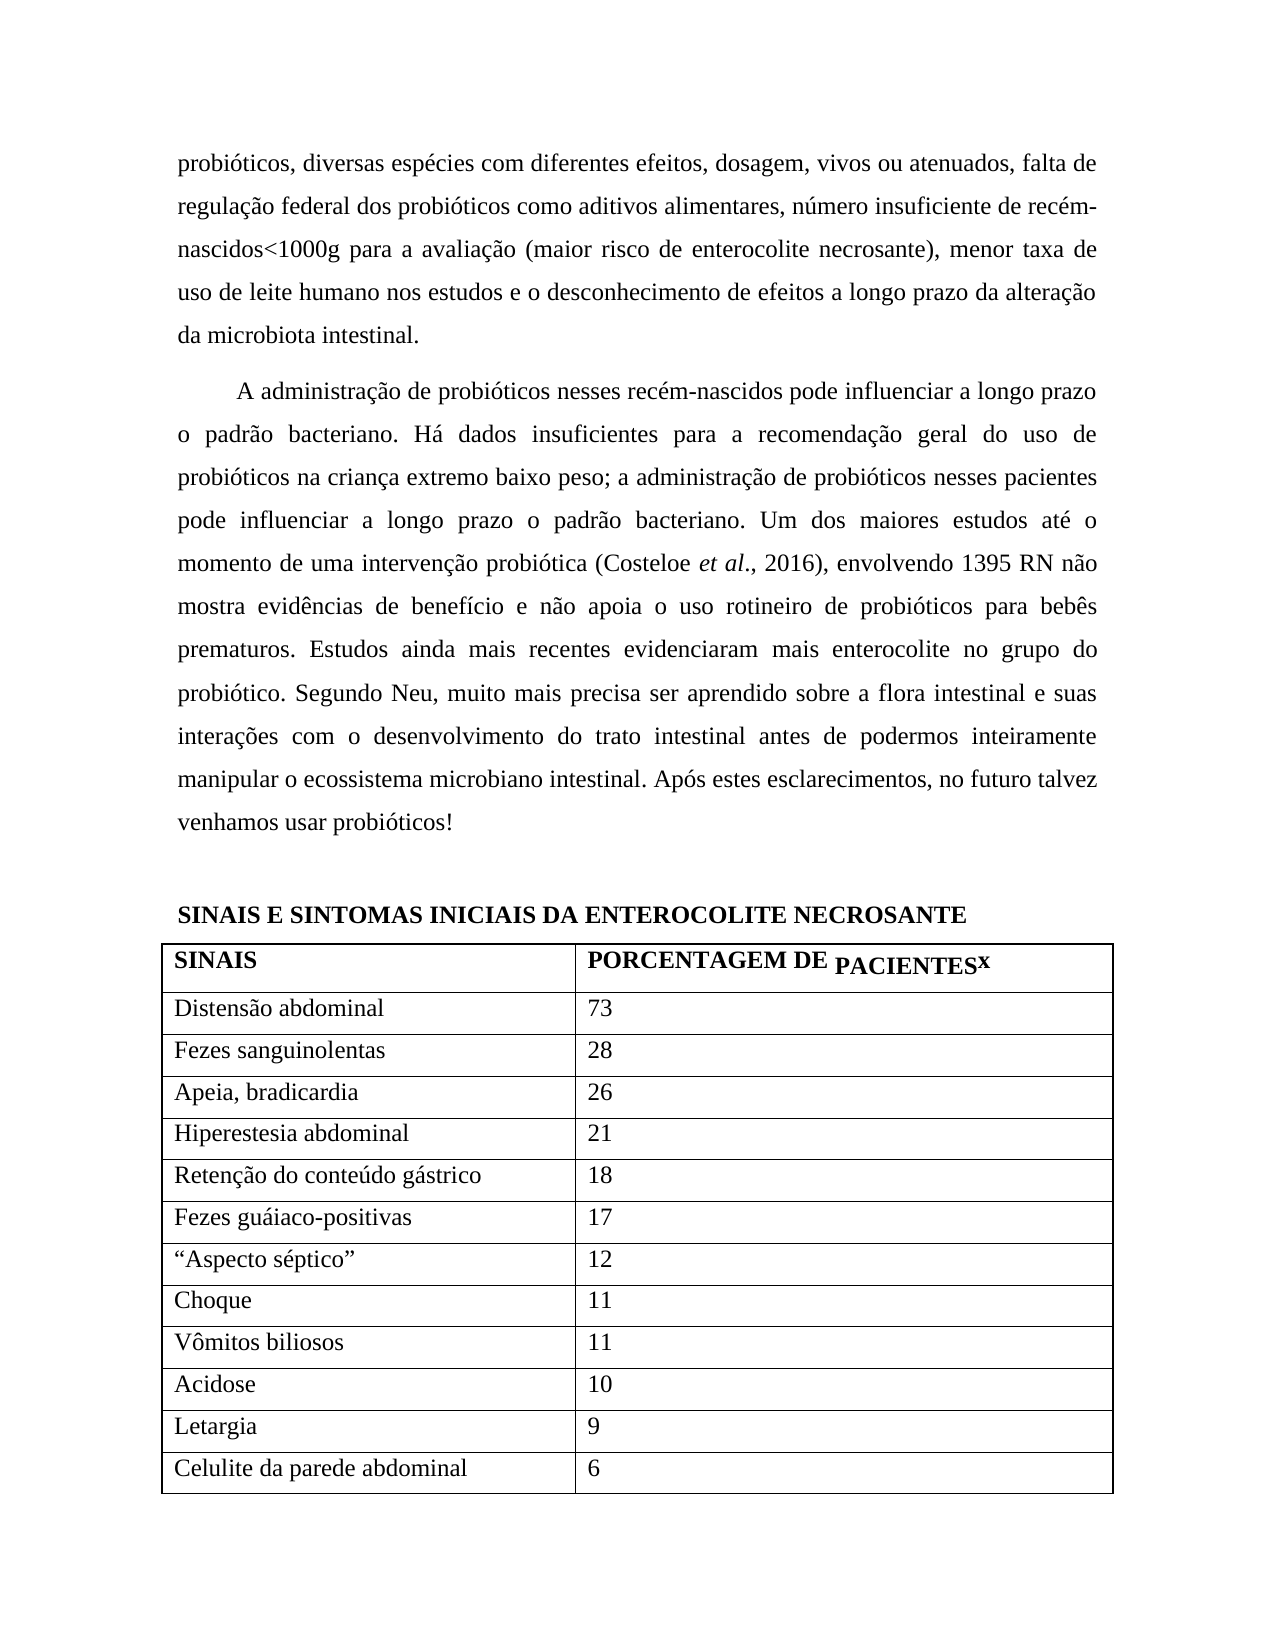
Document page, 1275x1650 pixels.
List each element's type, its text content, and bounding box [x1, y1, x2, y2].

table_cell “Aspecto séptico” [163, 1244, 575, 1284]
table_cell Celulite da parede abdominal [163, 1453, 575, 1493]
table_cell 11 [576, 1286, 1112, 1326]
table_cell Vômitos biliosos [163, 1327, 575, 1368]
table_cell 26 [576, 1077, 1112, 1117]
text A administração de probióticos nesses recém-nascidos pode influenciar a longo prazo o padrão bacteriano. Há dados insuficientes para a recomendação geral do uso de probióticos na criança extremo baixo peso; a administração de probióticos nesses pacientes pode influenciar a longo prazo o padrão bacteriano. Um dos maiores estudos até o momento de uma intervenção probiótica (Costeloe et al., 2016), envolvendo 1395 RN não mostra evidências de benefício e não apoia o uso rotineiro de probióticos para bebês prematuros. Estudos ainda mais recentes evidenciaram mais enterocolite no grupo do probiótico. Segundo Neu, muito mais precisa ser aprendido sobre a flora intestinal e suas interações com o desenvolvimento do trato intestinal antes de podermos inteiramente manipular o ecossistema microbiano intestinal. Após estes esclarecimentos, no futuro talvez venhamos usar probióticos! [177, 376, 1098, 836]
table_header PORCENTAGEM DE PACIENTESx [576, 945, 1112, 992]
table_cell 10 [576, 1369, 1112, 1410]
table_cell Retenção do conteúdo gástrico [163, 1160, 575, 1201]
table_cell 28 [576, 1035, 1112, 1076]
table_cell 6 [576, 1453, 1112, 1493]
text SINAIS E SINTOMAS INICIAIS DA ENTEROCOLITE NECROSANTE [177, 900, 1098, 929]
table_cell Fezes sanguinolentas [163, 1035, 575, 1076]
table_cell 9 [576, 1411, 1112, 1452]
table_cell 21 [576, 1119, 1112, 1159]
table_cell Hiperestesia abdominal [163, 1119, 575, 1159]
table_cell 17 [576, 1202, 1112, 1243]
table_cell 18 [576, 1160, 1112, 1201]
table_cell 12 [576, 1244, 1112, 1284]
table_cell Fezes guáiaco-positivas [163, 1202, 575, 1243]
table_cell Distensão abdominal [163, 993, 575, 1034]
table_cell Acidose [163, 1369, 575, 1410]
table_header SINAIS [163, 945, 575, 992]
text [177, 148, 1098, 349]
table_cell Letargia [163, 1411, 575, 1452]
table_cell 11 [576, 1327, 1112, 1368]
table_cell Choque [163, 1286, 575, 1326]
table_cell 73 [576, 993, 1112, 1034]
table_cell Apeia, bradicardia [163, 1077, 575, 1117]
